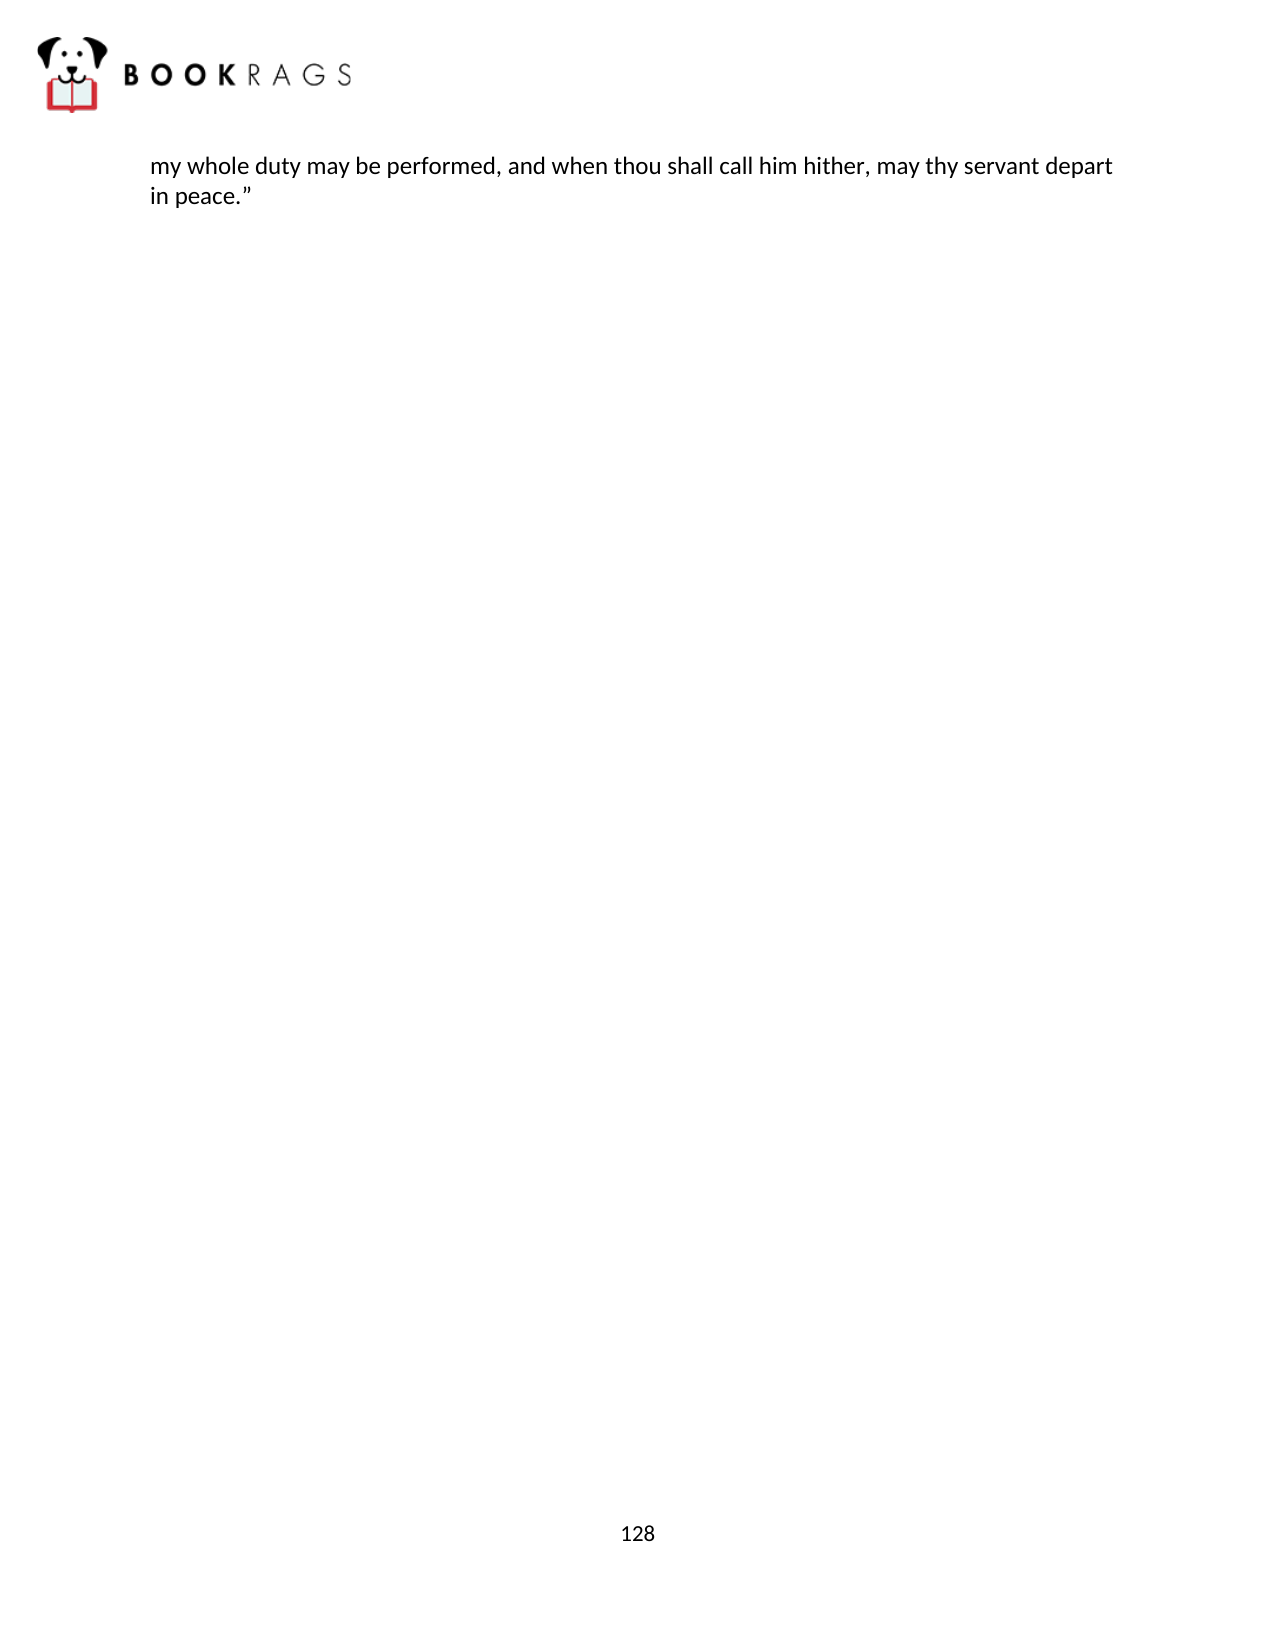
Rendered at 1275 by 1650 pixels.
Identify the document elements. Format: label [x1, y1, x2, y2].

picture [37, 37, 351, 113]
text [150, 150, 1125, 211]
